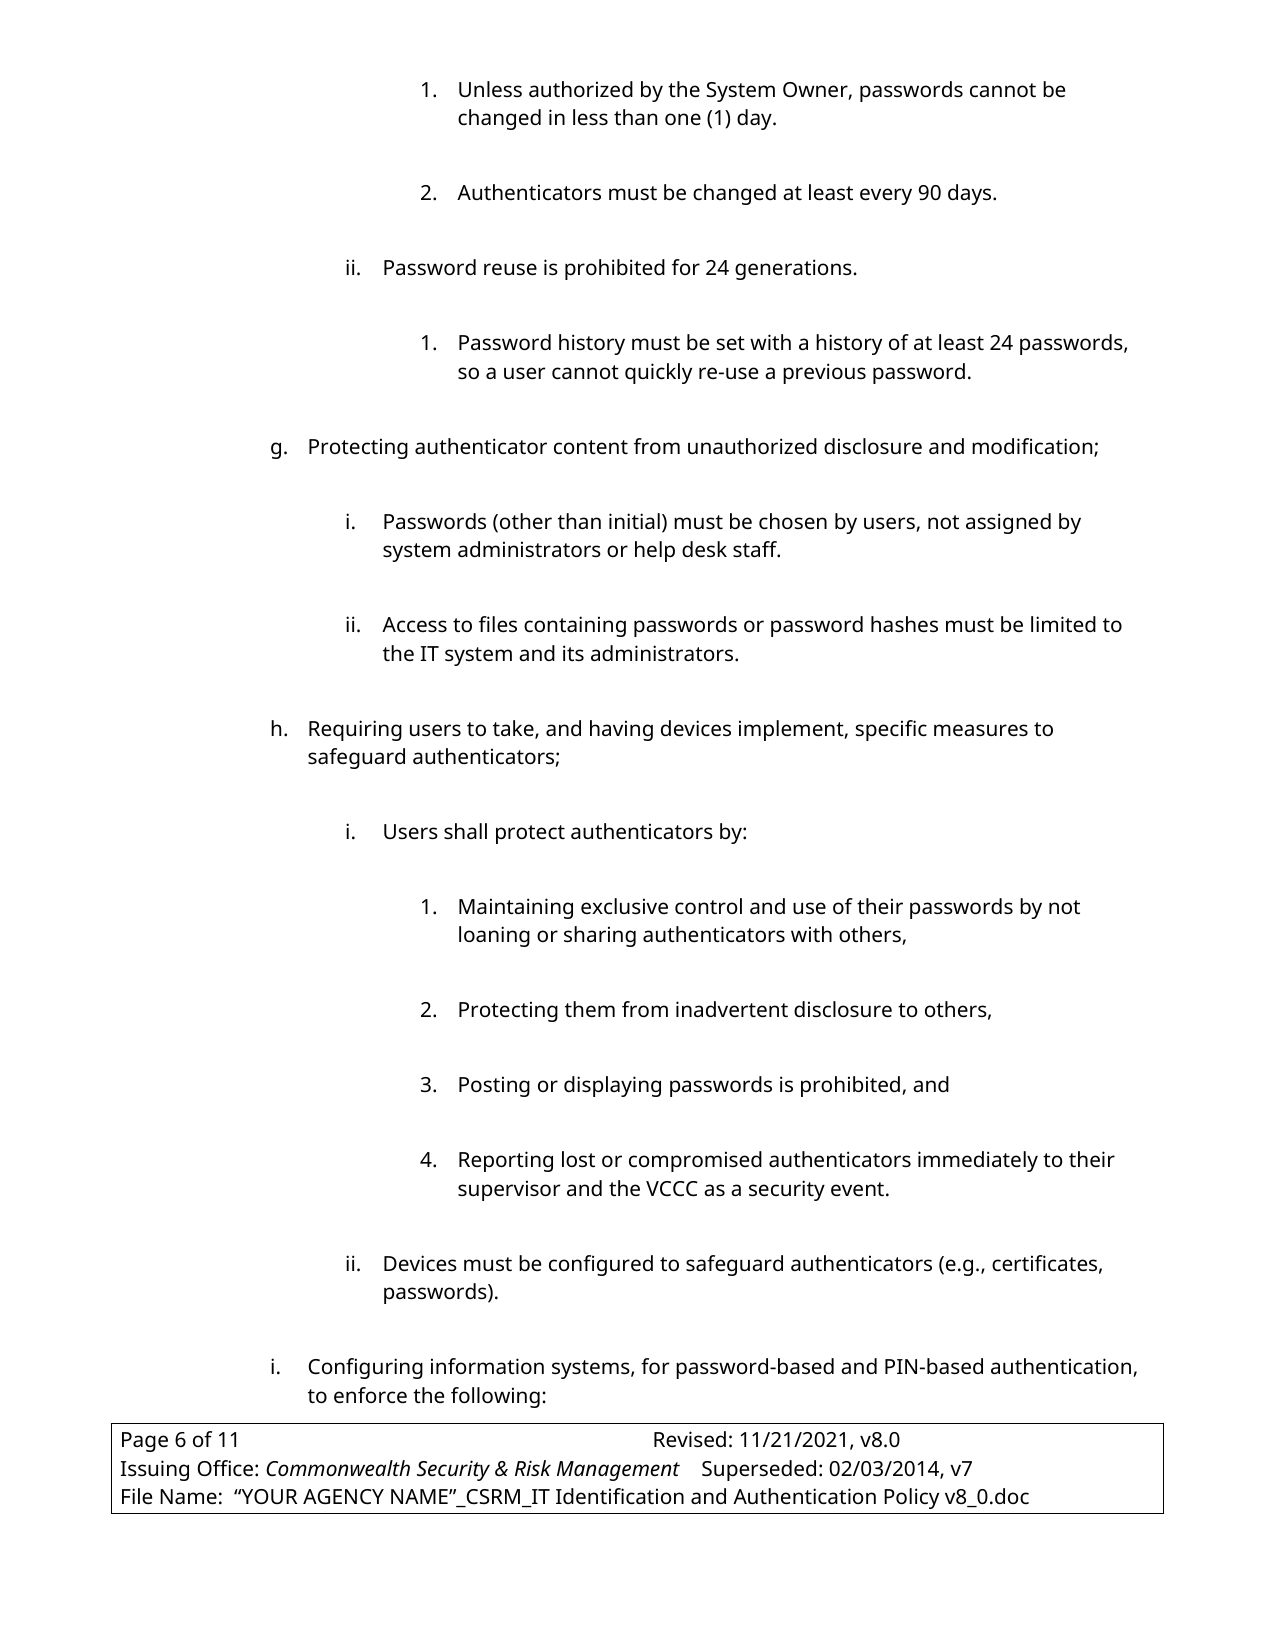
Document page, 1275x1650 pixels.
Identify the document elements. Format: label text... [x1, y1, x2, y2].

list Posting or displaying passwords is prohibited, and [420, 1071, 1155, 1099]
list Maintaining exclusive control and use of their passwords by not loaning or sharing authenticators with others, [420, 892, 1155, 949]
list Passwords (other than initial) must be chosen by users, not assigned by system administrators or help desk staff. [345, 507, 1155, 564]
list Password history must be set with a history of at least 24 passwords, so a user cannot quickly re-use a previous password. [420, 328, 1155, 385]
list Users shall protect authenticators by: [345, 817, 1155, 846]
list Reporting lost or compromised authenticators immediately to their supervisor and the VCCC as a security event. [420, 1146, 1155, 1202]
list Requiring users to take, and having devices implement, specific measures to safeguard authenticators; [270, 714, 1155, 771]
list Unless authorized by the System Owner, passwords cannot be changed in less than one (1) day. [420, 75, 1155, 132]
list Authenticators must be changed at least every 90 days. [420, 178, 1155, 207]
list Access to files containing passwords or password hashes must be limited to the IT system and its administrators. [345, 610, 1155, 667]
list Devices must be configured to safeguard authenticators (e.g., certificates, passwords). [345, 1249, 1155, 1306]
list Protecting them from inadvertent disclosure to others, [420, 996, 1155, 1024]
list Configuring information systems, for password-based and PIN-based authentication, to enforce the following: [270, 1352, 1155, 1409]
list Protecting authenticator content from unauthorized disclosure and modification; [270, 432, 1155, 460]
list Password reuse is prohibited for 24 generations. [345, 253, 1155, 282]
